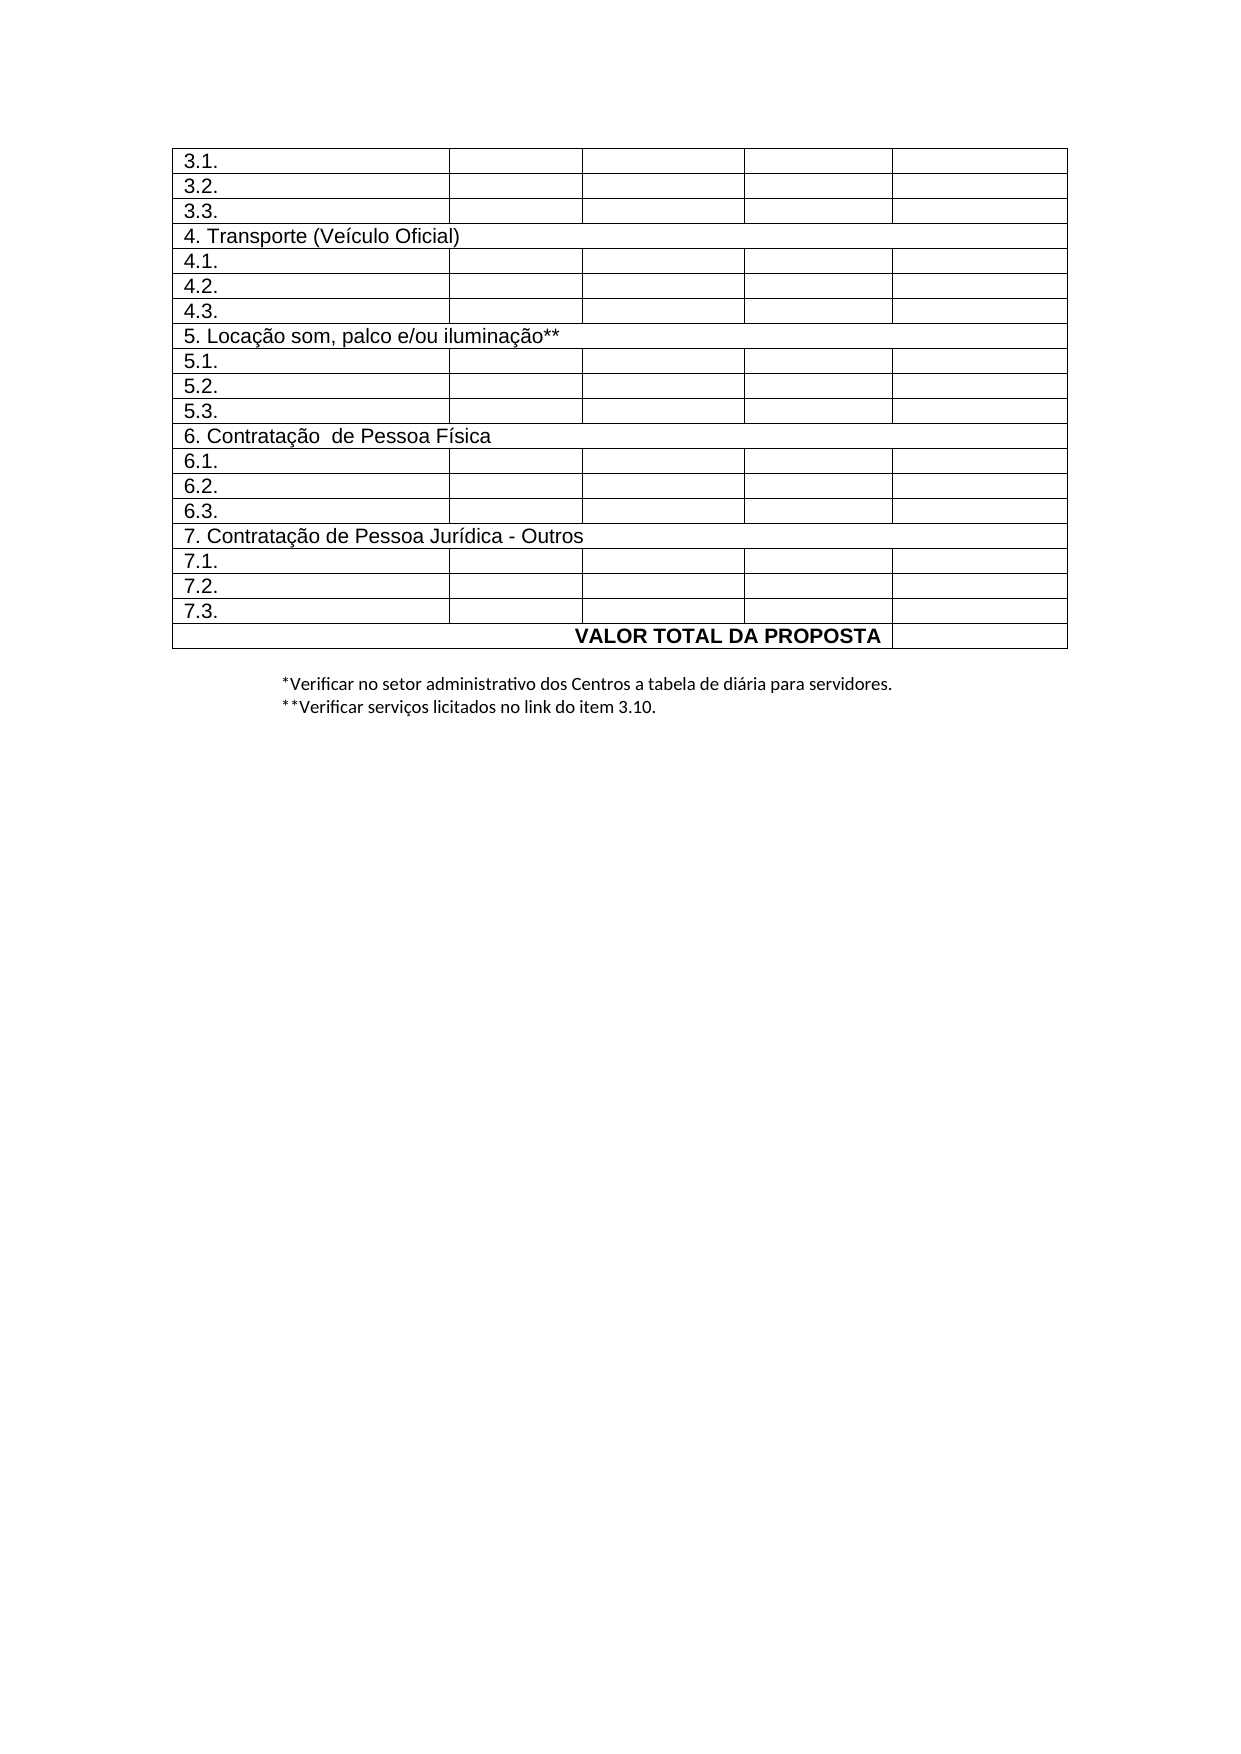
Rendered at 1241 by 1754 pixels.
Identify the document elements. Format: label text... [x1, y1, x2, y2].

table_cell [745, 149, 892, 173]
table_cell [745, 199, 892, 223]
table_cell [450, 449, 582, 473]
table_cell [893, 499, 1067, 523]
table_cell [893, 574, 1067, 598]
table_cell [745, 574, 892, 598]
table_cell 3.1. [173, 149, 449, 173]
table_cell [583, 549, 744, 573]
table_cell [450, 474, 582, 498]
table_cell [450, 399, 582, 423]
table_cell [893, 349, 1067, 373]
table_cell [745, 474, 892, 498]
table_cell 5.1. [173, 349, 449, 373]
table_cell [745, 599, 892, 623]
table_cell [745, 249, 892, 273]
table_cell [450, 549, 582, 573]
table_cell [583, 474, 744, 498]
table_cell [893, 599, 1067, 623]
table_cell [583, 574, 744, 598]
table_cell 7.2. [173, 574, 449, 598]
table_cell 4.3. [173, 299, 449, 323]
table_cell [583, 149, 744, 173]
table_cell 7. Contratação de Pessoa Jurídica - Outros [173, 524, 1067, 548]
table_cell [893, 199, 1067, 223]
table_cell 4. Transporte (Veículo Oficial) [173, 224, 1067, 248]
table_cell 3.2. [173, 174, 449, 198]
table_cell [583, 499, 744, 523]
table_cell 7.3. [173, 599, 449, 623]
table_cell [893, 249, 1067, 273]
table_cell [893, 474, 1067, 498]
table_cell 6. Contratação de Pessoa Física [173, 424, 1067, 448]
table_cell [450, 349, 582, 373]
table_cell [893, 399, 1067, 423]
table_cell 7.1. [173, 549, 449, 573]
table_cell [893, 149, 1067, 173]
table_cell [583, 249, 744, 273]
table_cell 6.1. [173, 449, 449, 473]
table_cell [450, 274, 582, 298]
table_cell 5.3. [173, 399, 449, 423]
table_cell [893, 549, 1067, 573]
table_cell [893, 174, 1067, 198]
table_cell [745, 299, 892, 323]
table_cell [745, 374, 892, 398]
table_cell [450, 149, 582, 173]
table_cell [450, 249, 582, 273]
table_cell [583, 599, 744, 623]
table_cell [893, 274, 1067, 298]
table_cell [893, 449, 1067, 473]
table_cell VALOR TOTAL DA PROPOSTA [173, 624, 892, 648]
table_cell [583, 399, 744, 423]
table_cell 5.2. [173, 374, 449, 398]
table_cell [745, 499, 892, 523]
table_cell 6.2. [173, 474, 449, 498]
table_cell [745, 274, 892, 298]
table_cell [450, 599, 582, 623]
table_cell [745, 399, 892, 423]
table_cell [450, 574, 582, 598]
table_cell [583, 349, 744, 373]
table_cell [450, 374, 582, 398]
table_cell [583, 199, 744, 223]
table_cell [745, 449, 892, 473]
table_cell 3.3. [173, 199, 449, 223]
table_cell [450, 174, 582, 198]
table_cell 4.1. [173, 249, 449, 273]
table_cell [583, 374, 744, 398]
table_cell [745, 174, 892, 198]
table_cell 6.3. [173, 499, 449, 523]
table_cell [893, 299, 1067, 323]
table_cell [583, 299, 744, 323]
table_cell [583, 174, 744, 198]
table_cell [583, 274, 744, 298]
text **Verificar serviços licitados no link do item 3.10. [281, 696, 950, 718]
table_cell [450, 199, 582, 223]
table_cell 4.2. [173, 274, 449, 298]
text *Verificar no setor administrativo dos Centros a tabela de diária para servidores. [281, 673, 950, 696]
table_cell [745, 549, 892, 573]
table_cell 5. Locação som, palco e/ou iluminação** [173, 324, 1067, 348]
table_cell [745, 349, 892, 373]
table_cell [893, 624, 1067, 648]
table_cell [893, 374, 1067, 398]
table_cell [583, 449, 744, 473]
table_cell [450, 499, 582, 523]
table_cell [450, 299, 582, 323]
